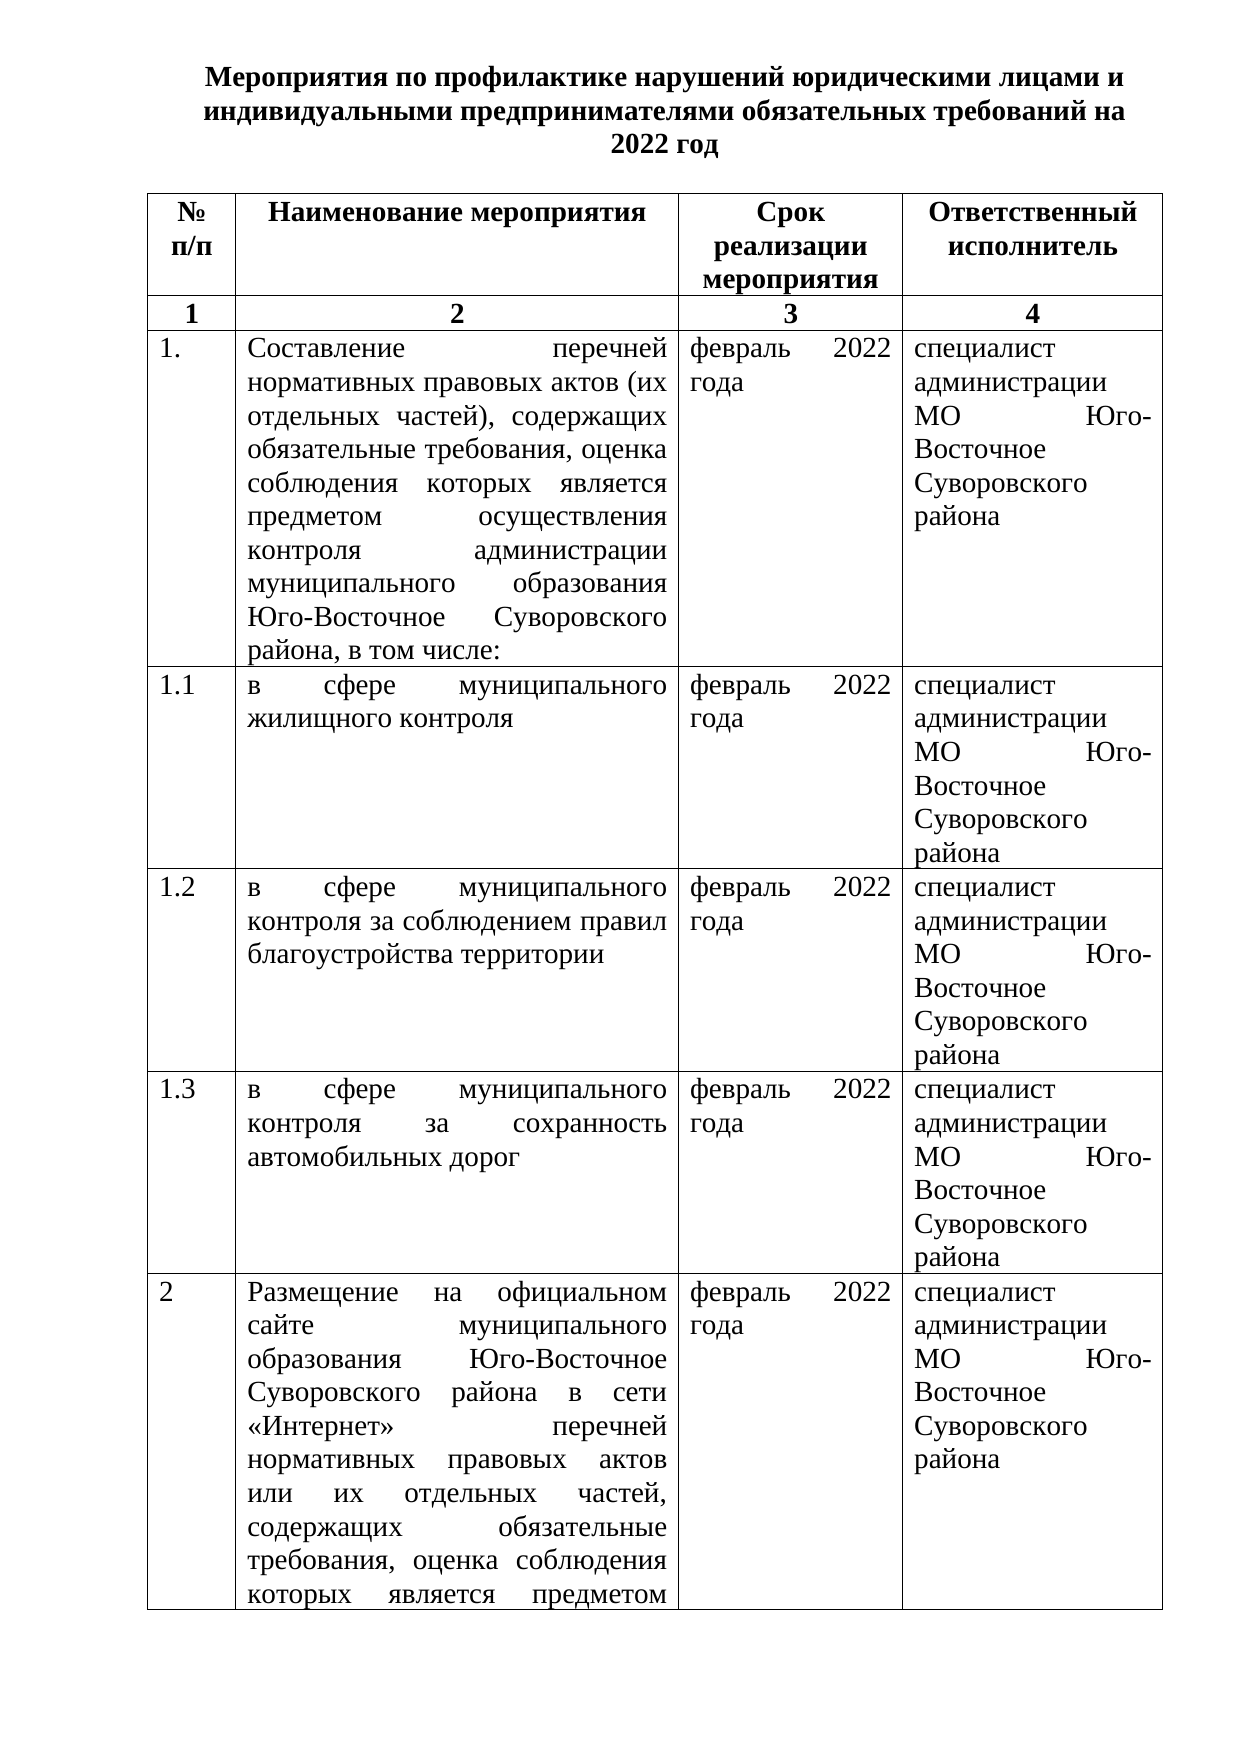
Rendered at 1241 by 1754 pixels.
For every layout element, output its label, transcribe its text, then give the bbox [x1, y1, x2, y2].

table_cell февраль 2022 года [679, 869, 902, 1071]
table_cell специалист администрации МО Юго-Восточное Суворовского района [903, 1072, 1162, 1273]
table_cell 4 [903, 296, 1162, 329]
table_header Наименование мероприятия [236, 194, 678, 295]
table_cell в сфере муниципального контроля за соблюдением правил благоустройства территории [236, 869, 678, 1071]
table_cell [236, 1274, 678, 1609]
table_cell 1.1 [148, 667, 235, 868]
table_header № п/п [148, 194, 235, 295]
table_header Ответственный исполнитель [903, 194, 1162, 295]
table_cell в сфере муниципального жилищного контроля [236, 667, 678, 868]
table_cell февраль 2022 года [679, 331, 902, 666]
table_cell специалист администрации МО Юго-Восточное Суворовского района [903, 667, 1162, 868]
text Мероприятия по профилактике нарушений юридическими лицами и индивидуальными предпринимателями обязательных требований на 2022 год [177, 59, 1152, 160]
table_cell 1. [148, 331, 235, 666]
table_cell 1.2 [148, 869, 235, 1071]
table_cell февраль 2022 года [679, 1072, 902, 1273]
table_cell Составление перечней нормативных правовых актов (их отдельных частей), содержащих обязательные требования, оценка соблюдения которых является предметом осуществления контроля администрации муниципального образования Юго-Восточное Суворовского района, в том числе: [236, 331, 678, 666]
table_header Срок реализации мероприятия [679, 194, 902, 295]
table_cell 1 [148, 296, 235, 329]
table_cell специалист администрации МО Юго-Восточное Суворовского района [903, 869, 1162, 1071]
table_cell 3 [679, 296, 902, 329]
table_cell февраль 2022 года [679, 667, 902, 868]
table_cell февраль 2022 года [679, 1274, 902, 1609]
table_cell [903, 1274, 1162, 1609]
table_cell в сфере муниципального контроля за сохранность автомобильных дорог [236, 1072, 678, 1273]
table_cell 2 [148, 1274, 235, 1609]
table_cell 2 [236, 296, 678, 329]
table_cell специалист администрации МО Юго-Восточное Суворовского района [903, 331, 1162, 666]
table_cell 1.3 [148, 1072, 235, 1273]
